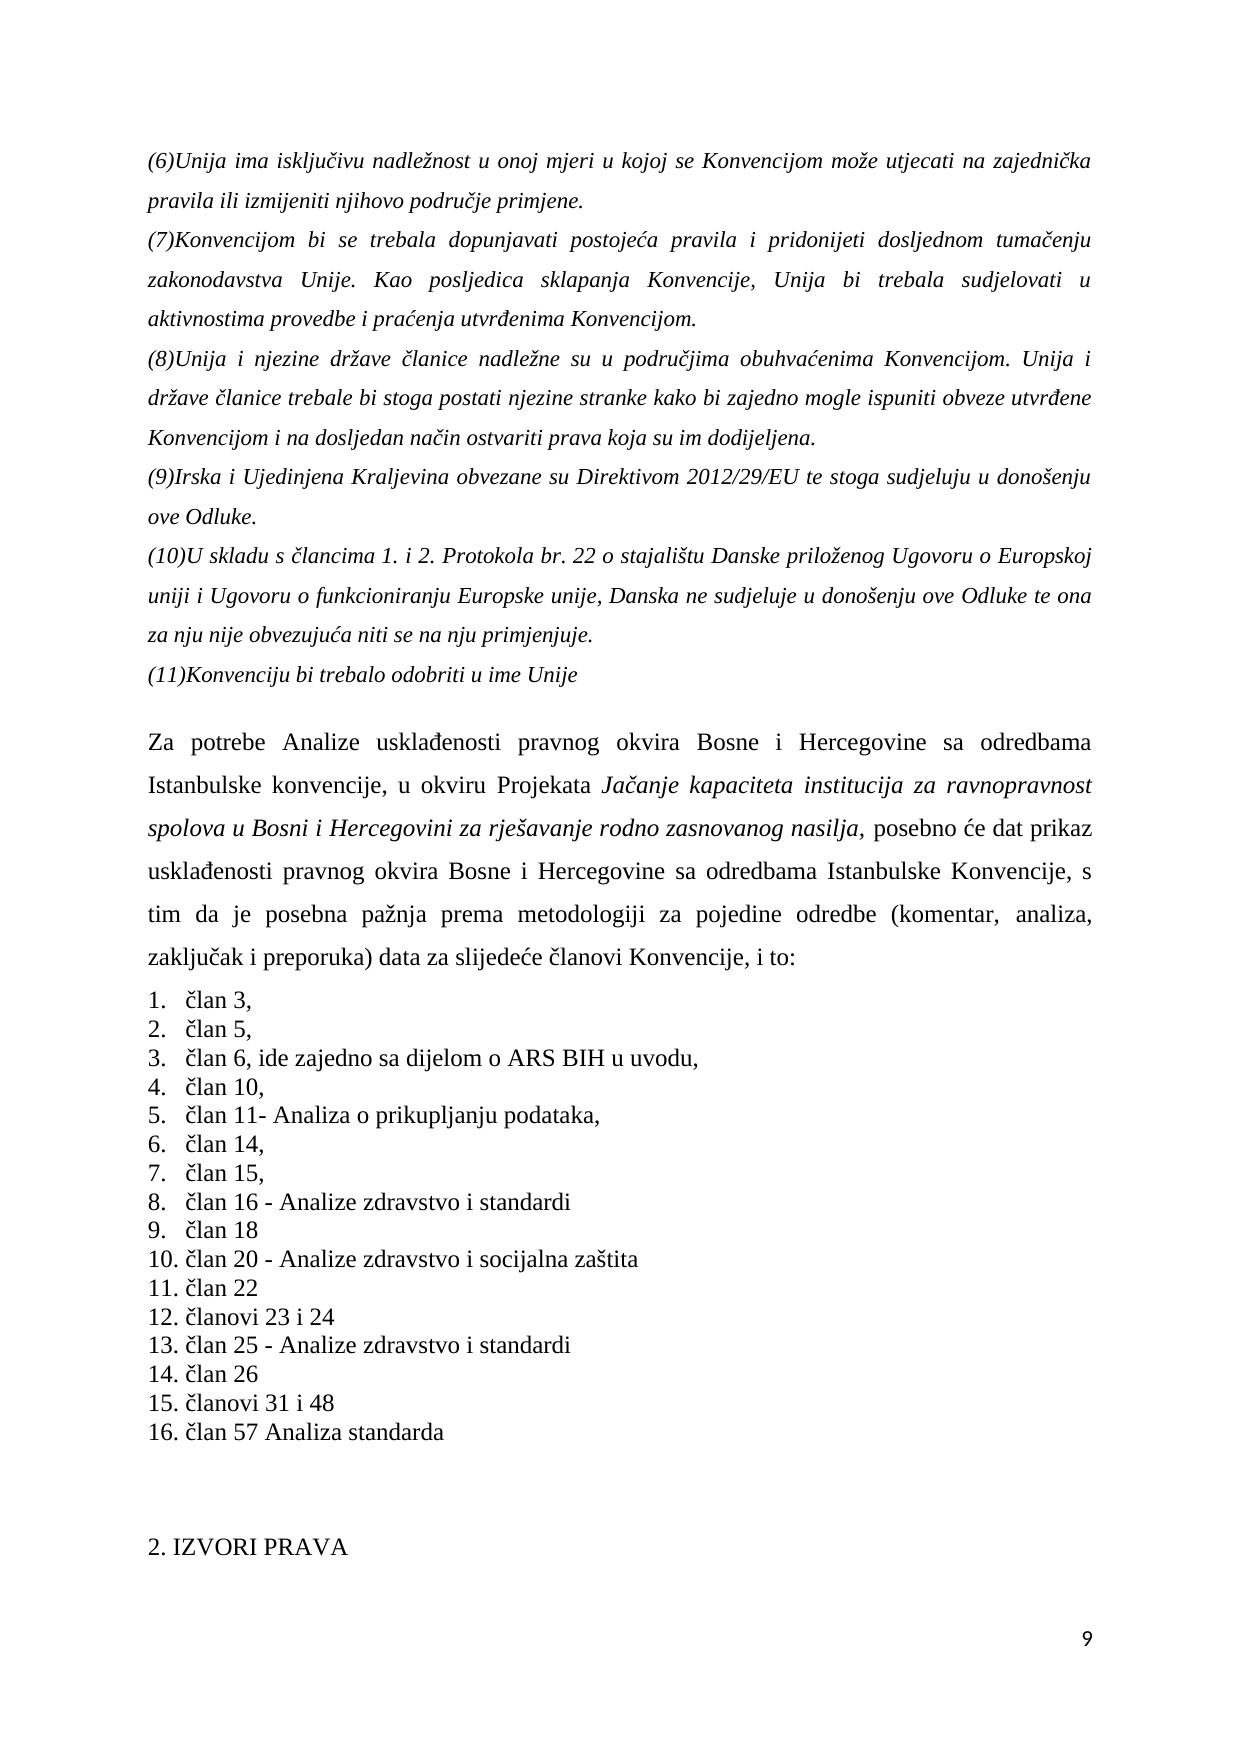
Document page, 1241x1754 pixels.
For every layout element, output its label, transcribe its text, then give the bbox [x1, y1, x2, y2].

subtitle (8)Unija i njezine države članice nadležne su u područjima obuhvaćenima Konvencijom. Unija i države članice trebale bi stoga postati njezine stranke kako bi zajedno mogle ispuniti obveze utvrđene Konvencijom i na dosljedan način ostvariti prava koja su im dodijeljena. [148, 345, 1093, 450]
list član 5, [148, 1014, 1093, 1043]
subtitle (9)Irska i Ujedinjena Kraljevina obvezane su Direktivom 2012/29/EU te stoga sudjeluju u donošenju ove Odluke. [148, 463, 1093, 529]
list član 18 [148, 1215, 1093, 1244]
list član 20 - Analize zdravstvo i socijalna zaštita [148, 1244, 1093, 1273]
subtitle (7)Konvencijom bi se trebala dopunjavati postojeća pravila i pridonijeti dosljednom tumačenju zakonodavstva Unije. Kao posljedica sklapanja Konvencije, Unija bi trebala sudjelovati u aktivnostima provedbe i praćenja utvrđenima Konvencijom. [148, 227, 1093, 332]
list član 6, ide zajedno sa dijelom o ARS BIH u uvodu, [148, 1043, 1093, 1072]
list članovi 23 i 24 [148, 1302, 1093, 1330]
text Za potrebe Analize usklađenosti pravnog okvira Bosne i Hercegovine sa odredbama Istanbulske konvencije, u okviru Projekata Jačanje kapaciteta institucija za ravnopravnost spolova u Bosni i Hercegovini za rješavanje rodno zasnovanog nasilja, posebno će dat prikaz usklađenosti pravnog okvira Bosne i Hercegovine sa odredbama Istanbulske Konvencije, s tim da je posebna pažnja prema metodologiji za pojedine odredbe (komentar, analiza, zaključak i preporuka) data za slijedeće članovi Konvencije, i to: [148, 727, 1093, 971]
subtitle (6)Unija ima isključivu nadležnost u onoj mjeri u kojoj se Konvencijom može utjecati na zajednička pravila ili izmijeniti njihovo područje primjene. [148, 148, 1093, 213]
text 2. IZVORI PRAVA [148, 1532, 1093, 1560]
list član 10, [148, 1072, 1093, 1100]
list član 57 Analiza standarda [148, 1417, 1093, 1445]
list član 15, [148, 1158, 1093, 1187]
list član 11- Analiza o prikupljanju podataka, [148, 1100, 1093, 1129]
list član 26 [148, 1359, 1093, 1388]
subtitle (11)Konvenciju bi trebalo odobriti u ime Unije [148, 661, 1093, 687]
list član 25 - Analize zdravstvo i standardi [148, 1330, 1093, 1359]
subtitle (10)U skladu s člancima 1. i 2. Protokola br. 22 o stajalištu Danske priloženog Ugovoru o Europskoj uniji i Ugovoru o funkcioniranju Europske unije, Danska ne sudjeluje u donošenju ove Odluke te ona za nju nije obvezujuća niti se na nju primjenjuje. [148, 542, 1093, 648]
list član 3, [148, 985, 1093, 1014]
list član 22 [148, 1273, 1093, 1302]
list članovi 31 i 48 [148, 1388, 1093, 1417]
list član 14, [148, 1129, 1093, 1158]
list član 16 - Analize zdravstvo i standardi [148, 1187, 1093, 1215]
